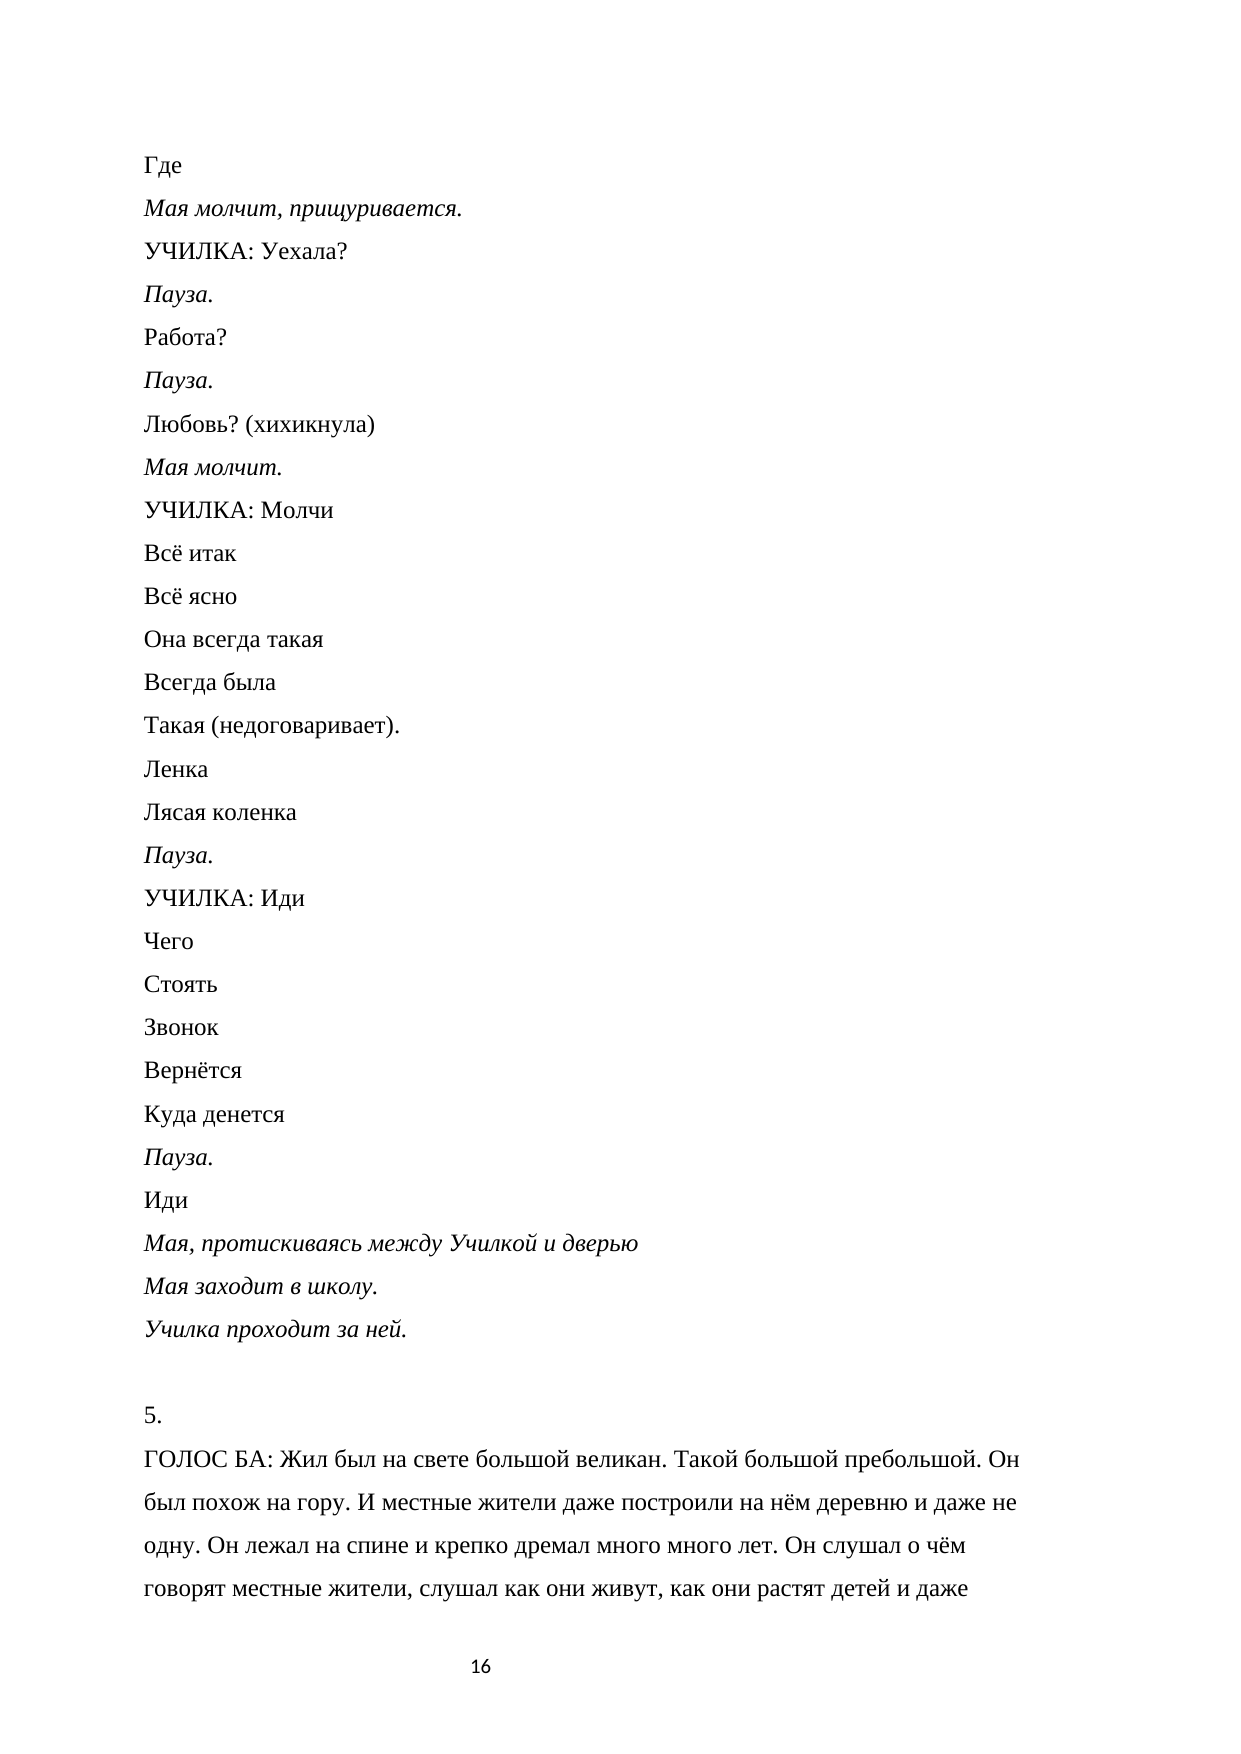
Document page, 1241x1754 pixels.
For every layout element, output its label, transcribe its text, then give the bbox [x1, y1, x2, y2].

text Где [144, 150, 1053, 179]
text Училка проходит за ней. [144, 1314, 1053, 1343]
text Пауза. [144, 366, 1053, 394]
text 5. [144, 1401, 1053, 1429]
text Работа? [144, 322, 1053, 351]
text Мая молчит. [144, 452, 1053, 481]
text Вернётся [144, 1056, 1053, 1084]
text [144, 1444, 1053, 1602]
text Пауза. [144, 840, 1053, 869]
text Звонок [144, 1012, 1053, 1041]
text Пауза. [144, 279, 1053, 308]
text Она всегда такая [144, 624, 1053, 653]
text Ленка [144, 754, 1053, 782]
text Иди [144, 1185, 1053, 1214]
text УЧИЛКА: Иди [144, 883, 1053, 912]
text Мая молчит, прищуривается. [144, 193, 1053, 222]
text УЧИЛКА: Молчи [144, 495, 1053, 524]
text Куда денется [144, 1099, 1053, 1127]
text Пауза. [144, 1142, 1053, 1171]
text Любовь? (хихикнула) [144, 409, 1053, 437]
text Всё ясно [144, 581, 1053, 610]
text Всё итак [144, 538, 1053, 567]
text Лясая коленка [144, 797, 1053, 826]
text Такая (недоговаривает). [144, 711, 1053, 739]
text Стоять [144, 969, 1053, 998]
text Мая, протискиваясь между Училкой и дверью [144, 1228, 1053, 1257]
text Чего [144, 926, 1053, 955]
text УЧИЛКА: Уехала? [144, 236, 1053, 265]
text Мая заходит в школу. [144, 1271, 1053, 1300]
text Всегда была [144, 667, 1053, 696]
